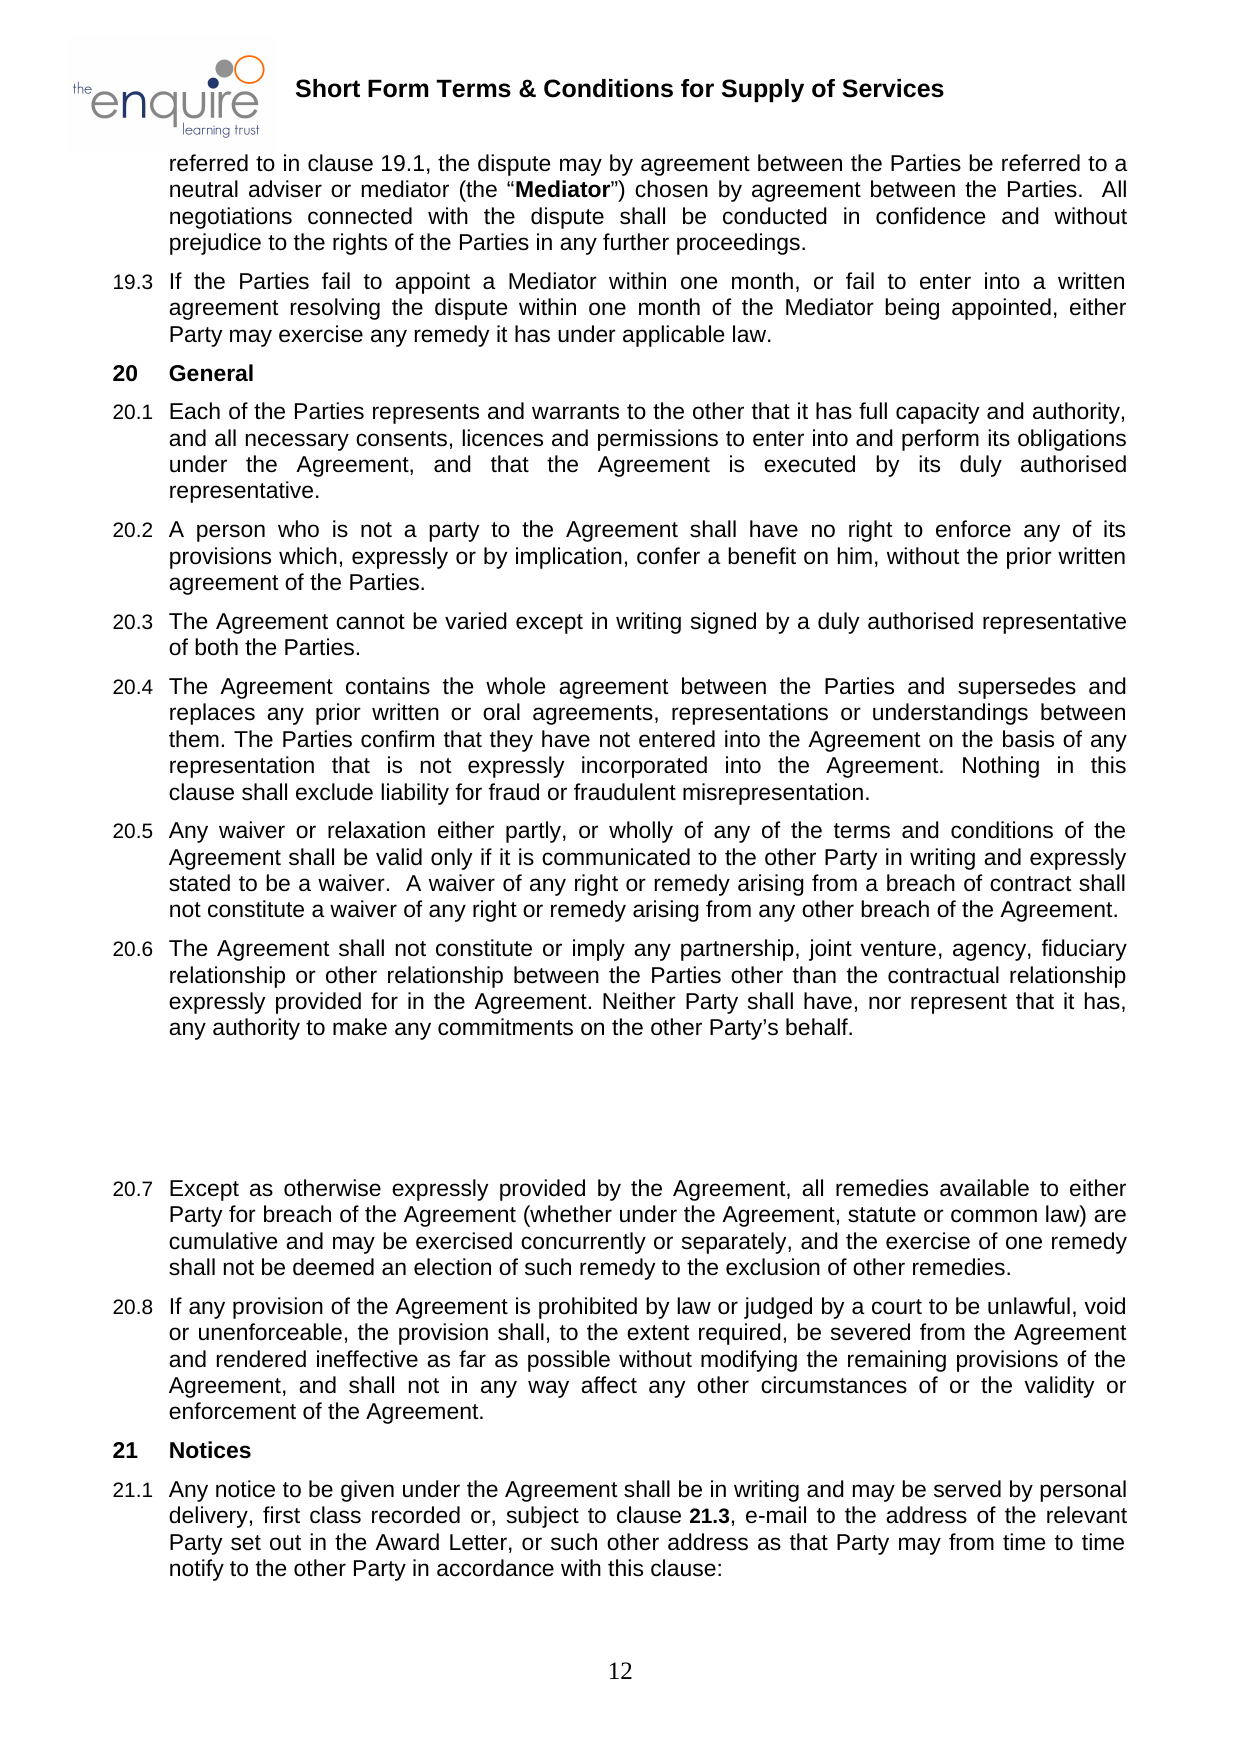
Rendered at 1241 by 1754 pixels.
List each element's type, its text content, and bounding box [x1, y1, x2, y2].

picture [66, 35, 278, 152]
subtitle The Agreement contains the whole agreement between the Parties and supersedes and replaces any prior written or oral agreements, representations or understandings between them. The Parties confirm that they have not entered into the Agreement on the basis of any representation that is not expressly incorporated into the Agreement. Nothing in this clause shall exclude liability for fraud or fraudulent misrepresentation. [112, 673, 1128, 805]
subtitle General [112, 359, 1128, 386]
subtitle The Agreement shall not constitute or imply any partnership, joint venture, agency, fiduciary relationship or other relationship between the Parties other than the contractual relationship expressly provided for in the Agreement. Neither Party shall have, nor represent that it has, any authority to make any commitments on the other Party’s behalf. [112, 935, 1128, 1041]
subtitle Except as otherwise expressly provided by the Agreement, all remedies available to either Party for breach of the Agreement (whether under the Agreement, statute or common law) are cumulative and may be exercised concurrently or separately, and the exercise of one remedy shall not be deemed an election of such remedy to the exclusion of other remedies. [112, 1175, 1128, 1280]
subtitle Notices [112, 1437, 1128, 1463]
subtitle A person who is not a party to the Agreement shall have no right to enforce any of its provisions which, expressly or by implication, confer a benefit on him, without the prior written agreement of the Parties. [112, 516, 1128, 595]
subtitle If any provision of the Agreement is prohibited by law or judged by a court to be unlawful, void or unenforceable, the provision shall, to the extent required, be severed from the Agreement and rendered ineffective as far as possible without modifying the remaining provisions of the Agreement, and shall not in any way affect any other circumstances of or the validity or enforcement of the Agreement. [112, 1293, 1128, 1425]
subtitle Any notice to be given under the Agreement shall be in writing and may be served by personal delivery, first class recorded or, subject to clause 21.3, e-mail to the address of the relevant Party set out in the Award Letter, or such other address as that Party may from time to time notify to the other Party in accordance with this clause: [112, 1476, 1128, 1581]
subtitle The Agreement cannot be varied except in writing signed by a duly authorised representative of both the Parties. [112, 608, 1128, 661]
subtitle Each of the Parties represents and warrants to the other that it has full capacity and authority, and all necessary consents, licences and permissions to enter into and perform its obligations under the Agreement, and that the Agreement is executed by its duly authorised representative. [112, 398, 1128, 504]
subtitle Any waiver or relaxation either partly, or wholly of any of the terms and conditions of the Agreement shall be valid only if it is communicated to the other Party in writing and expressly stated to be a waiver. A waiver of any right or remedy arising from a breach of contract shall not constitute a waiver of any right or remedy arising from any other breach of the Agreement. [112, 817, 1128, 923]
subtitle If the Parties fail to appoint a Mediator within one month, or fail to enter into a written agreement resolving the dispute within one month of the Mediator being appointed, either Party may exercise any remedy it has under applicable law. [112, 268, 1128, 347]
